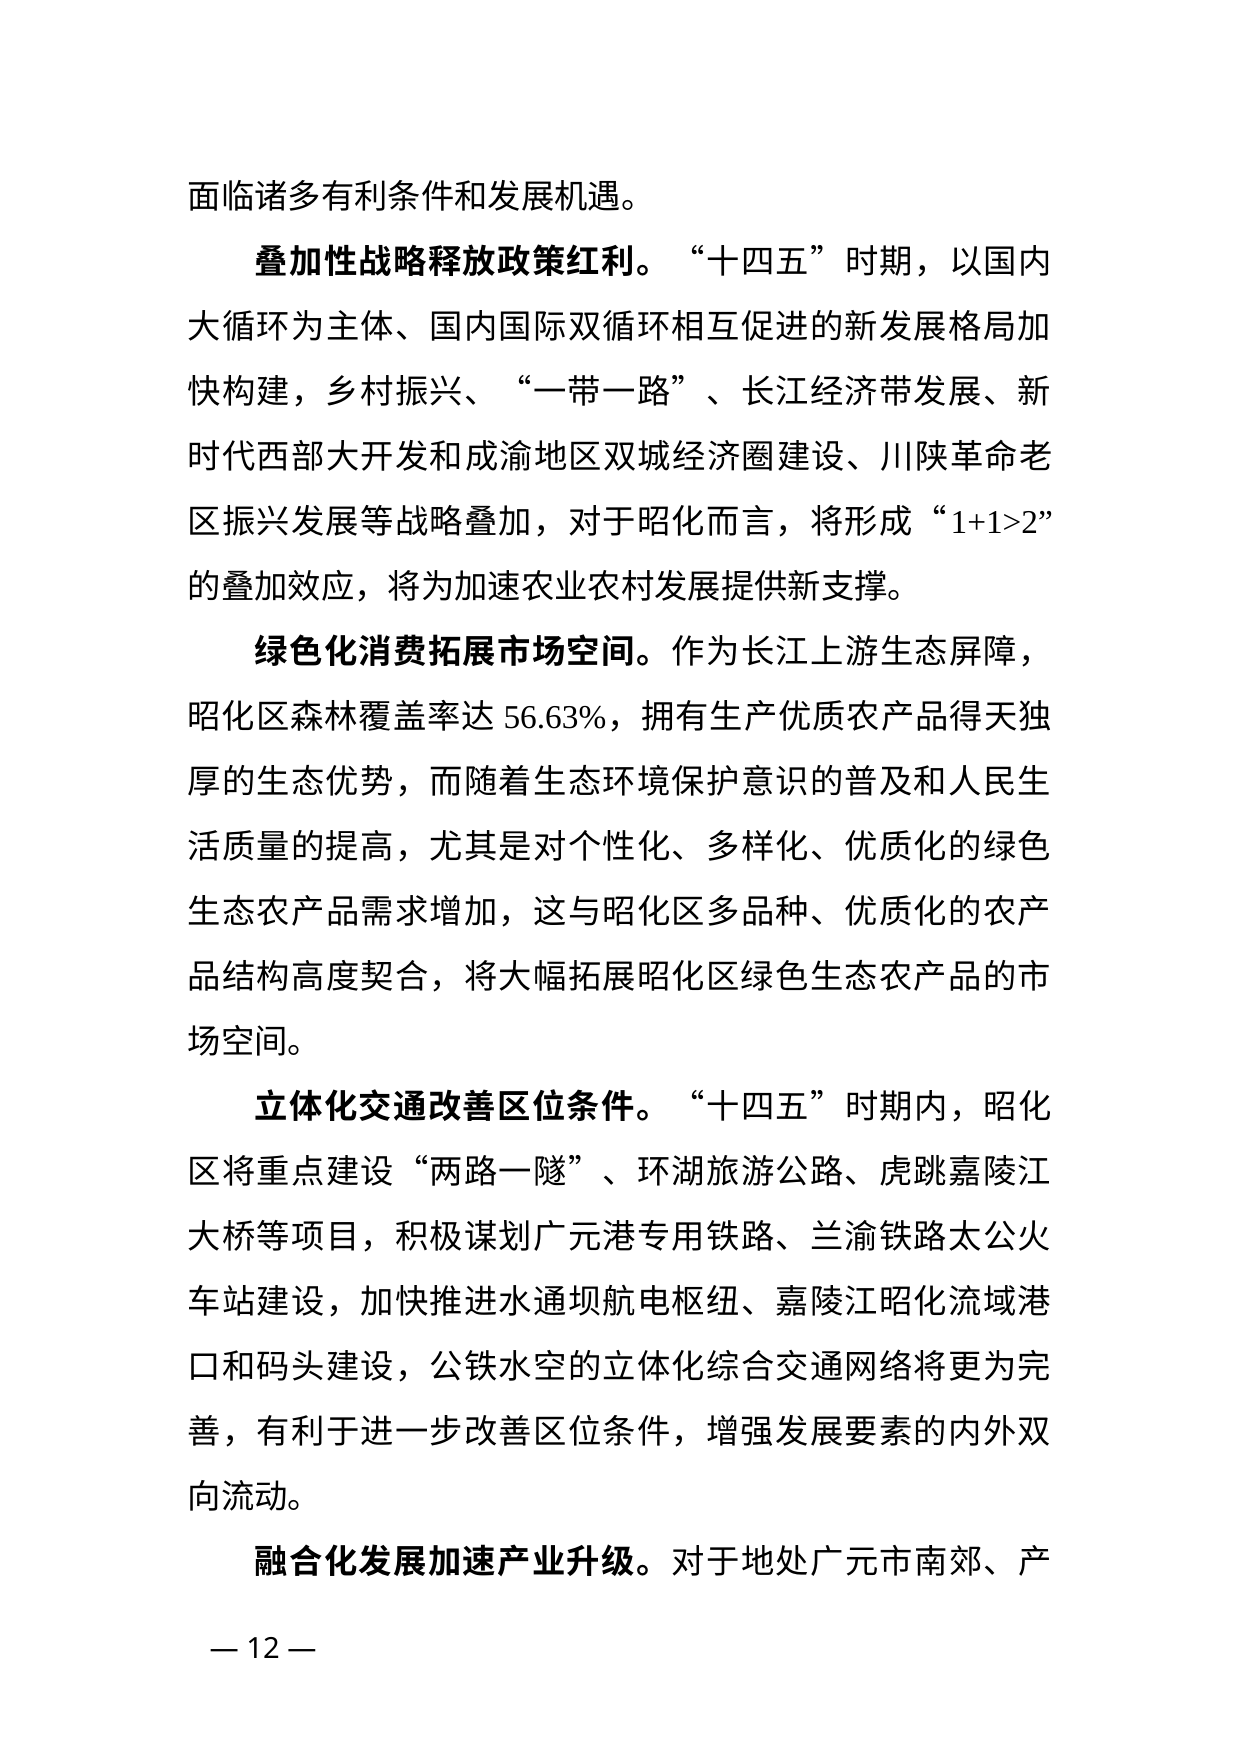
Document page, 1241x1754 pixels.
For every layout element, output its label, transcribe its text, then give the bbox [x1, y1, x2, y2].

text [187, 162, 1053, 227]
text 叠加性战略释放政策红利。“十四五”时期，以国内大循环为主体、国内国际双循环相互促进的新发展格局加快构建，乡村振兴、“一带一路”、长江经济带发展、新时代西部大开发和成渝地区双城经济圈建设、川陕革命老区振兴发展等战略叠加，对于昭化而言，将形成“1+1>2”的叠加效应，将为加速农业农村发展提供新支撑。 [187, 227, 1053, 617]
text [187, 1527, 1053, 1592]
text 立体化交通改善区位条件。“十四五”时期内，昭化区将重点建设“两路一隧”、环湖旅游公路、虎跳嘉陵江大桥等项目，积极谋划广元港专用铁路、兰渝铁路太公火车站建设，加快推进水通坝航电枢纽、嘉陵江昭化流域港口和码头建设，公铁水空的立体化综合交通网络将更为完善，有利于进一步改善区位条件，增强发展要素的内外双向流动。 [187, 1072, 1053, 1527]
text 绿色化消费拓展市场空间。作为长江上游生态屏障，昭化区森林覆盖率达56.63%，拥有生产优质农产品得天独厚的生态优势，而随着生态环境保护意识的普及和人民生活质量的提高，尤其是对个性化、多样化、优质化的绿色生态农产品需求增加，这与昭化区多品种、优质化的农产品结构高度契合，将大幅拓展昭化区绿色生态农产品的市场空间。 [187, 617, 1053, 1072]
